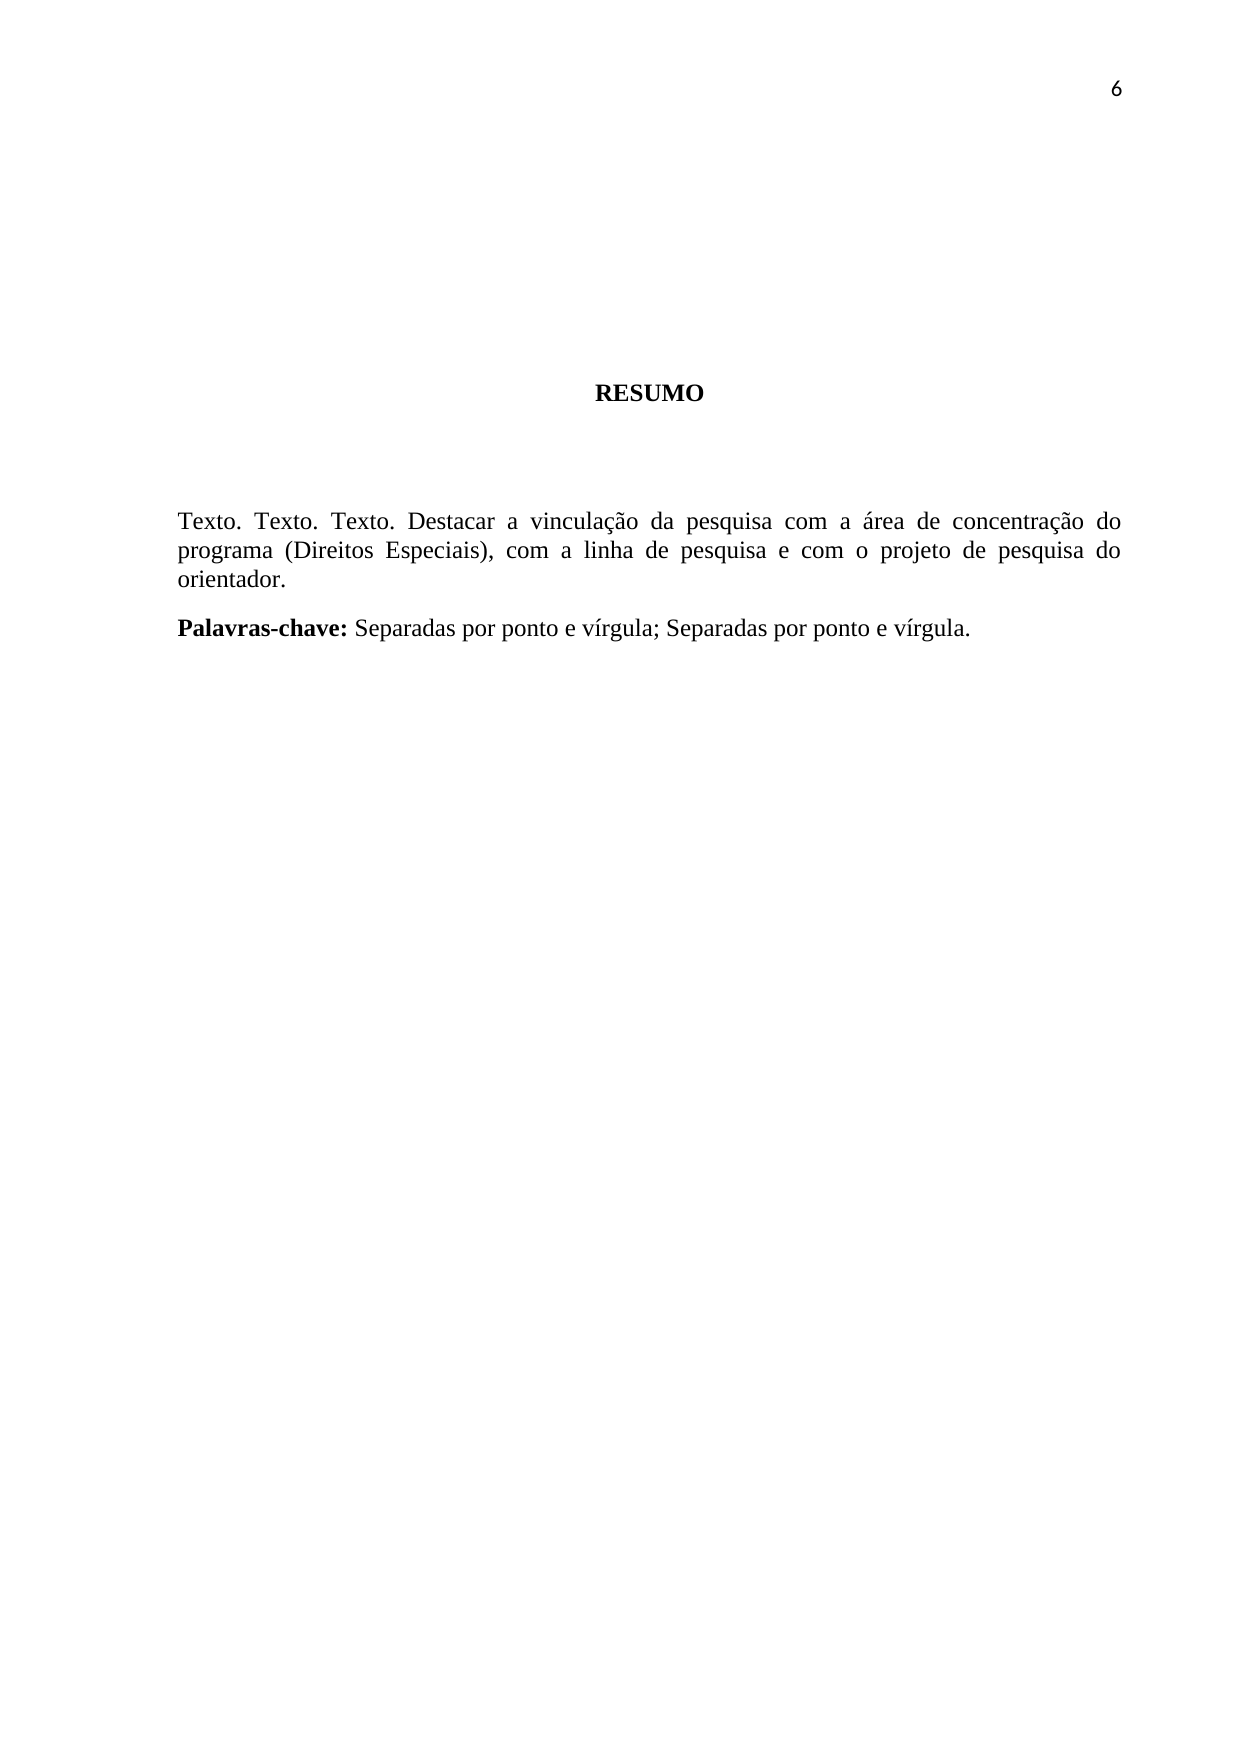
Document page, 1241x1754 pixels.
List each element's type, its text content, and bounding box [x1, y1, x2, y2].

text Texto. Texto. Texto. Destacar a vinculação da pesquisa com a área de concentração do programa (Direitos Especiais), com a linha de pesquisa e com o projeto de pesquisa do orientador. [177, 506, 1122, 593]
text RESUMO [177, 378, 1122, 407]
text Palavras-chave: Separadas por ponto e vírgula; Separadas por ponto e vírgula. [177, 613, 1122, 642]
